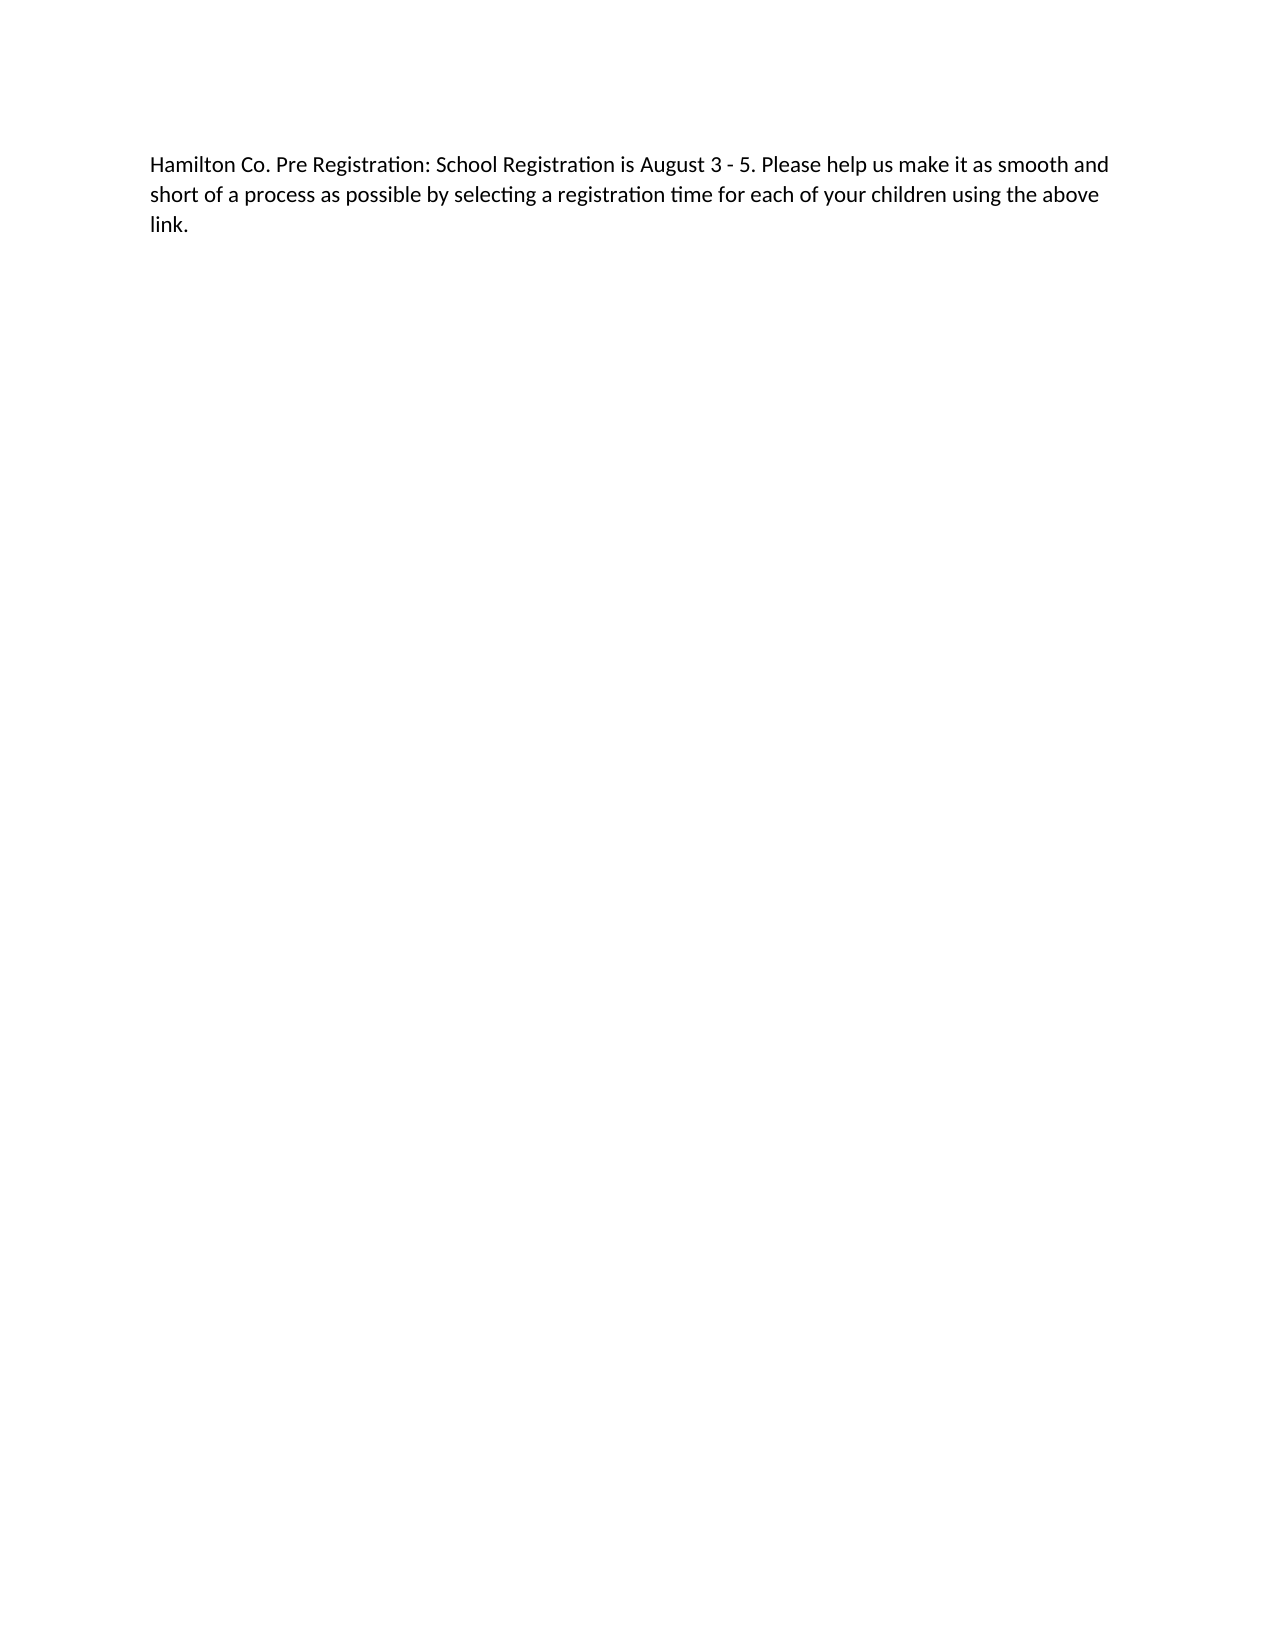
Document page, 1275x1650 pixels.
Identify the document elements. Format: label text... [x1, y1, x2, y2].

text Hamilton Co. Pre Registration: School Registration is August 3 - 5. Please help us make it as smooth and short of a process as possible by selecting a registration time for each of your children using the above link. [150, 150, 1125, 238]
